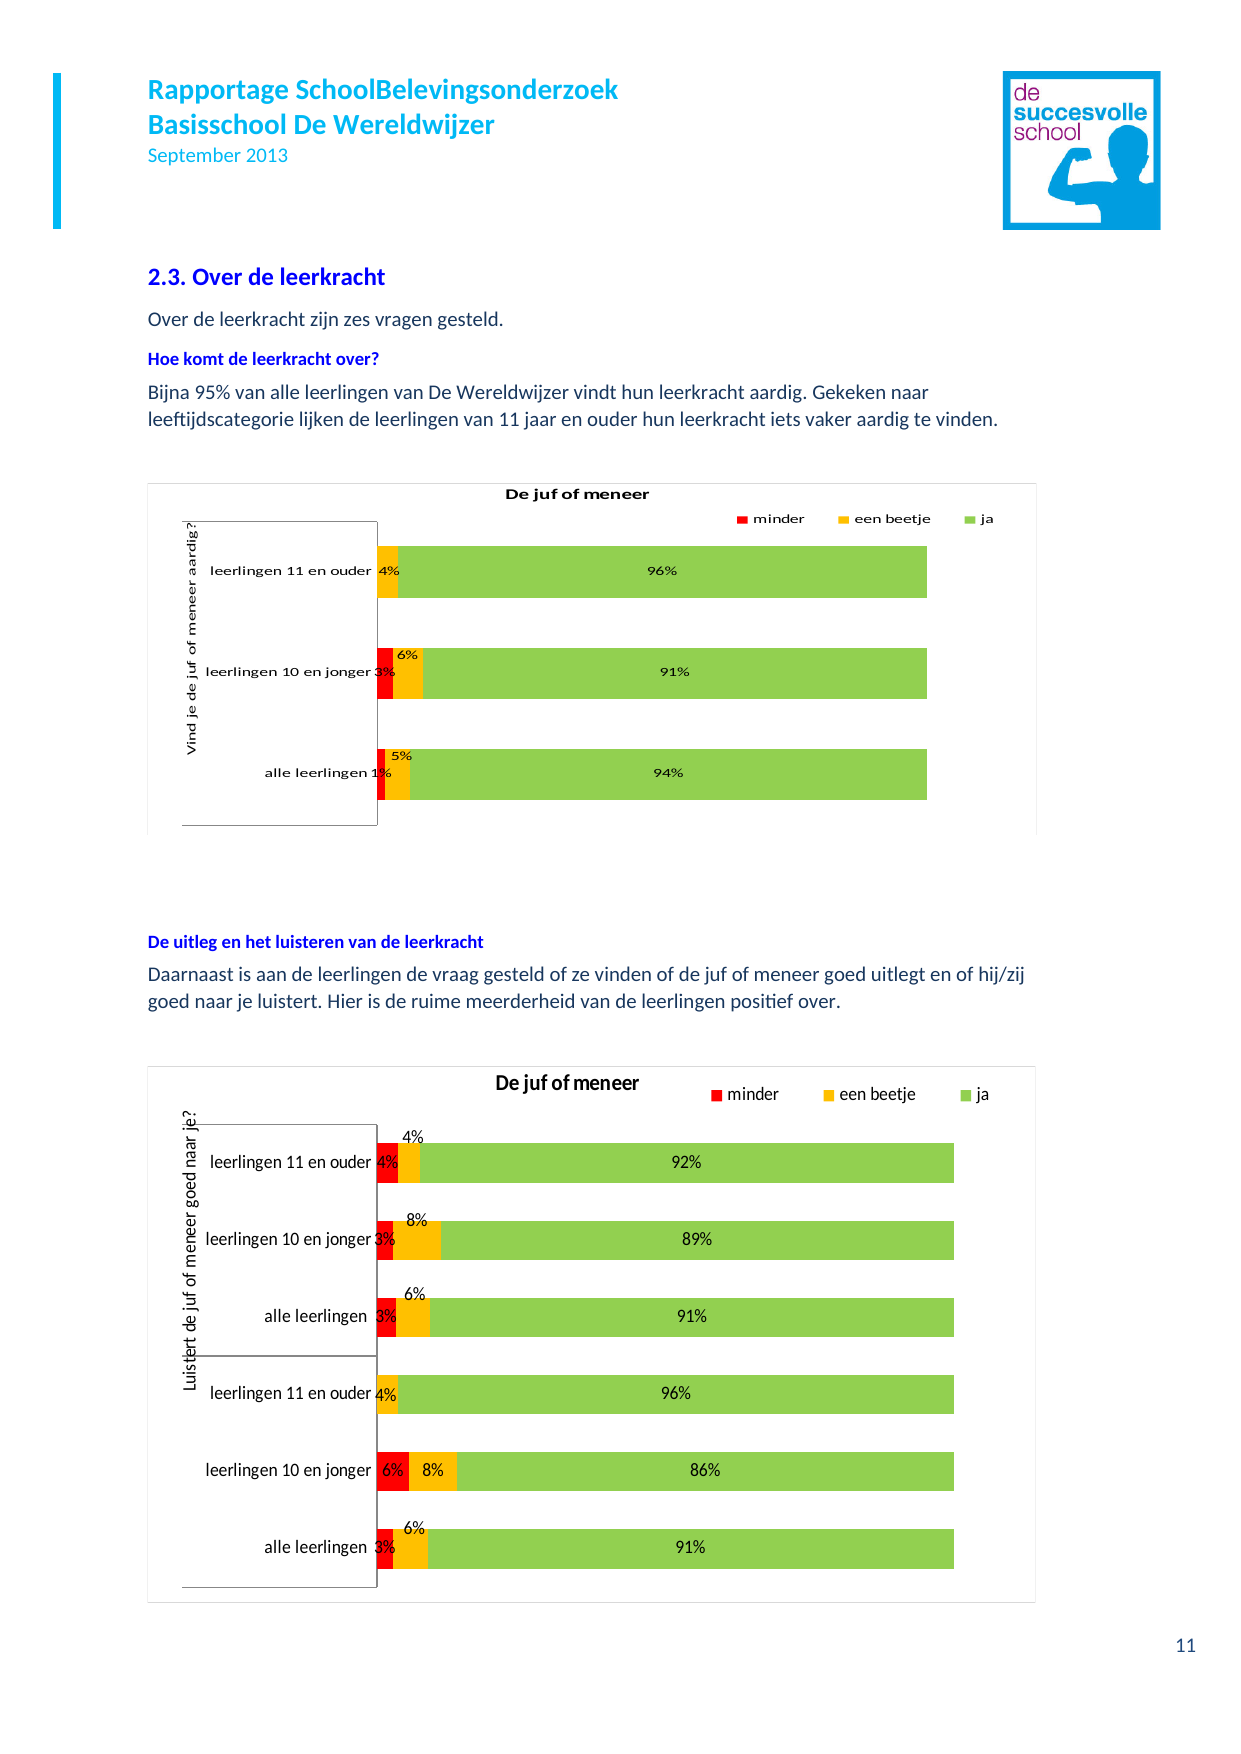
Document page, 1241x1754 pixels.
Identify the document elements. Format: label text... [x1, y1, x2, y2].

text Bijna 95% van alle leerlingen van De Wereldwijzer vindt hun leerkracht aardig. Gekeken naar leeftijdscategorie lijken de leerlingen van 11 jaar en ouder hun leerkracht iets vaker aardig te vinden. [148, 377, 1063, 431]
text Daarnaast is aan de leerlingen de vraag gesteld of ze vinden of de juf of meneer goed uitlegt en of hij/zij goed naar je luistert. Hier is de ruime meerderheid van de leerlingen positief over. [148, 960, 1063, 1014]
picture [1011, 80, 1153, 222]
text Over de leerkracht zijn zes vragen gesteld. [148, 304, 1063, 331]
text Over de leerkracht [148, 261, 1063, 292]
text De uitleg en het luisteren van de leerkracht [148, 927, 1196, 954]
text Hoe komt de leerkracht over? [148, 344, 1196, 371]
